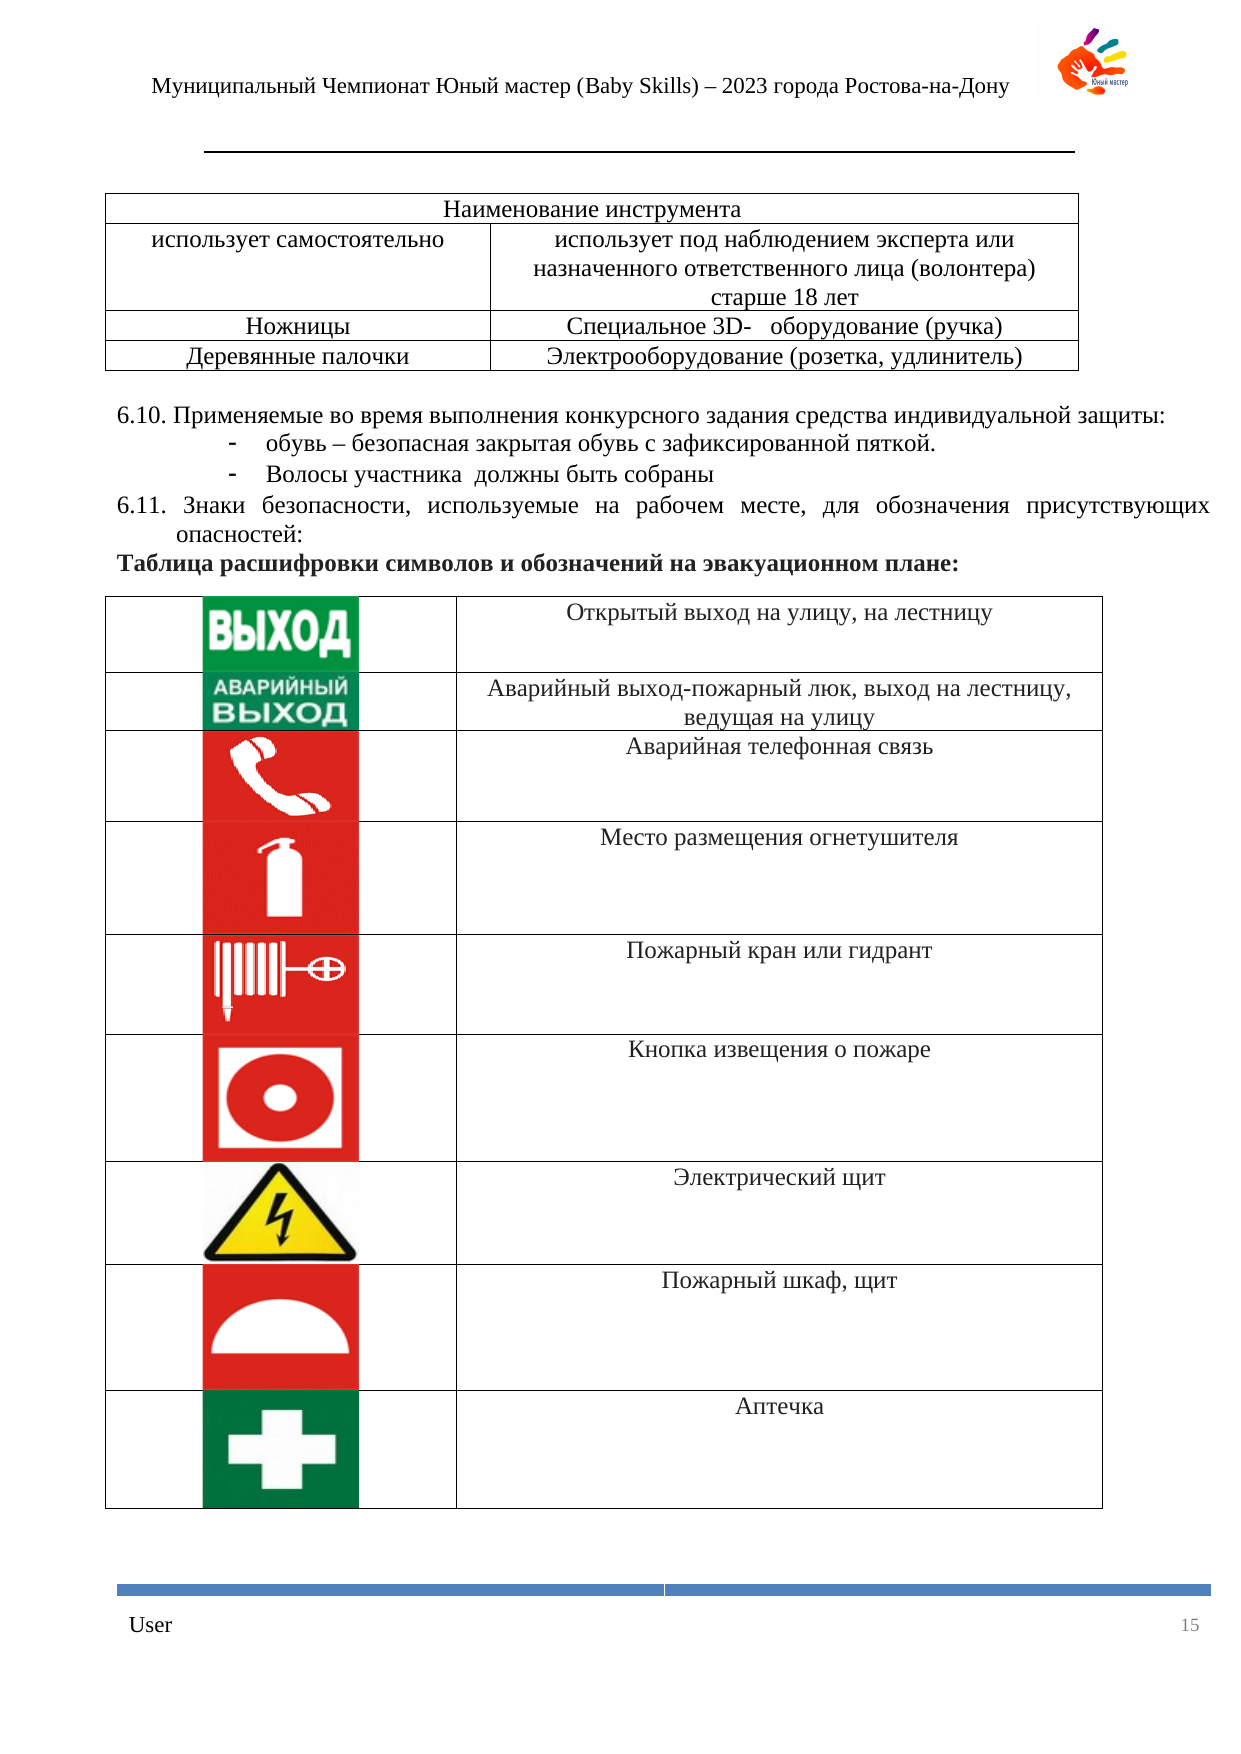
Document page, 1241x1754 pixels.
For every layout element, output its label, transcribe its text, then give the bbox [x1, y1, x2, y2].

picture [202, 731, 359, 934]
text Таблица расшифровки символов и обозначений на эвакуационном плане: [117, 548, 1211, 577]
table_cell [106, 673, 202, 730]
table_cell Место размещения огнетушителя [457, 822, 1102, 934]
table_cell [359, 673, 456, 730]
picture [1036, 22, 1139, 95]
list Волосы участника должны быть собраны [228, 459, 1211, 488]
table_cell Аварийная телефонная связь [457, 731, 1102, 821]
table_cell [106, 822, 202, 934]
table_header [106, 597, 202, 672]
table_cell [106, 1035, 202, 1161]
table_cell Пожарный кран или гидрант [457, 935, 1102, 1033]
table_cell Деревянные палочки [106, 341, 490, 370]
table_cell Кнопка извещения о пожаре [457, 1035, 1102, 1161]
table_cell [106, 1265, 202, 1390]
table_header [359, 597, 456, 672]
table_cell использует под наблюдением эксперта или назначенного ответственного лица (волонтера) старше 18 лет [491, 224, 1078, 310]
table_cell [359, 731, 456, 821]
table_header Наименование инструмента [106, 194, 1078, 223]
table_cell [106, 1391, 202, 1508]
table_header Открытый выход на улицу, на лестницу [457, 597, 1102, 672]
table_cell Электрооборудование (розетка, удлинитель) [491, 341, 1078, 370]
list обувь – безопасная закрытая обувь с зафиксированной пяткой. [228, 428, 1211, 457]
picture [202, 596, 359, 730]
table_cell Пожарный шкаф, щит [457, 1265, 1102, 1390]
table_cell [359, 822, 456, 934]
table_cell [106, 731, 202, 821]
table_cell [359, 1035, 456, 1161]
table_cell использует самостоятельно [106, 224, 490, 310]
table_cell [359, 1391, 456, 1508]
table_cell [359, 1162, 456, 1264]
table_cell [106, 1162, 202, 1264]
picture [202, 935, 359, 1508]
table_cell Аптечка [457, 1391, 1102, 1508]
table_cell Электрический щит [457, 1162, 1102, 1264]
text 6.11. Знаки безопасности, используемые на рабочем месте, для обозначения присутствующих опасностей: [117, 491, 1211, 548]
table_cell Ножницы [106, 311, 490, 340]
text 6.10. Применяемые во время выполнения конкурсного задания средства индивидуальной защиты: [117, 400, 1211, 428]
table_cell [359, 935, 456, 1033]
table_cell [106, 935, 202, 1033]
table_cell Аварийный выход-пожарный люк, выход на лестницу, ведущая на улицу [457, 673, 1102, 730]
table_cell [359, 1265, 456, 1390]
table_cell Специальное 3D- оборудование (ручка) [491, 311, 1078, 340]
